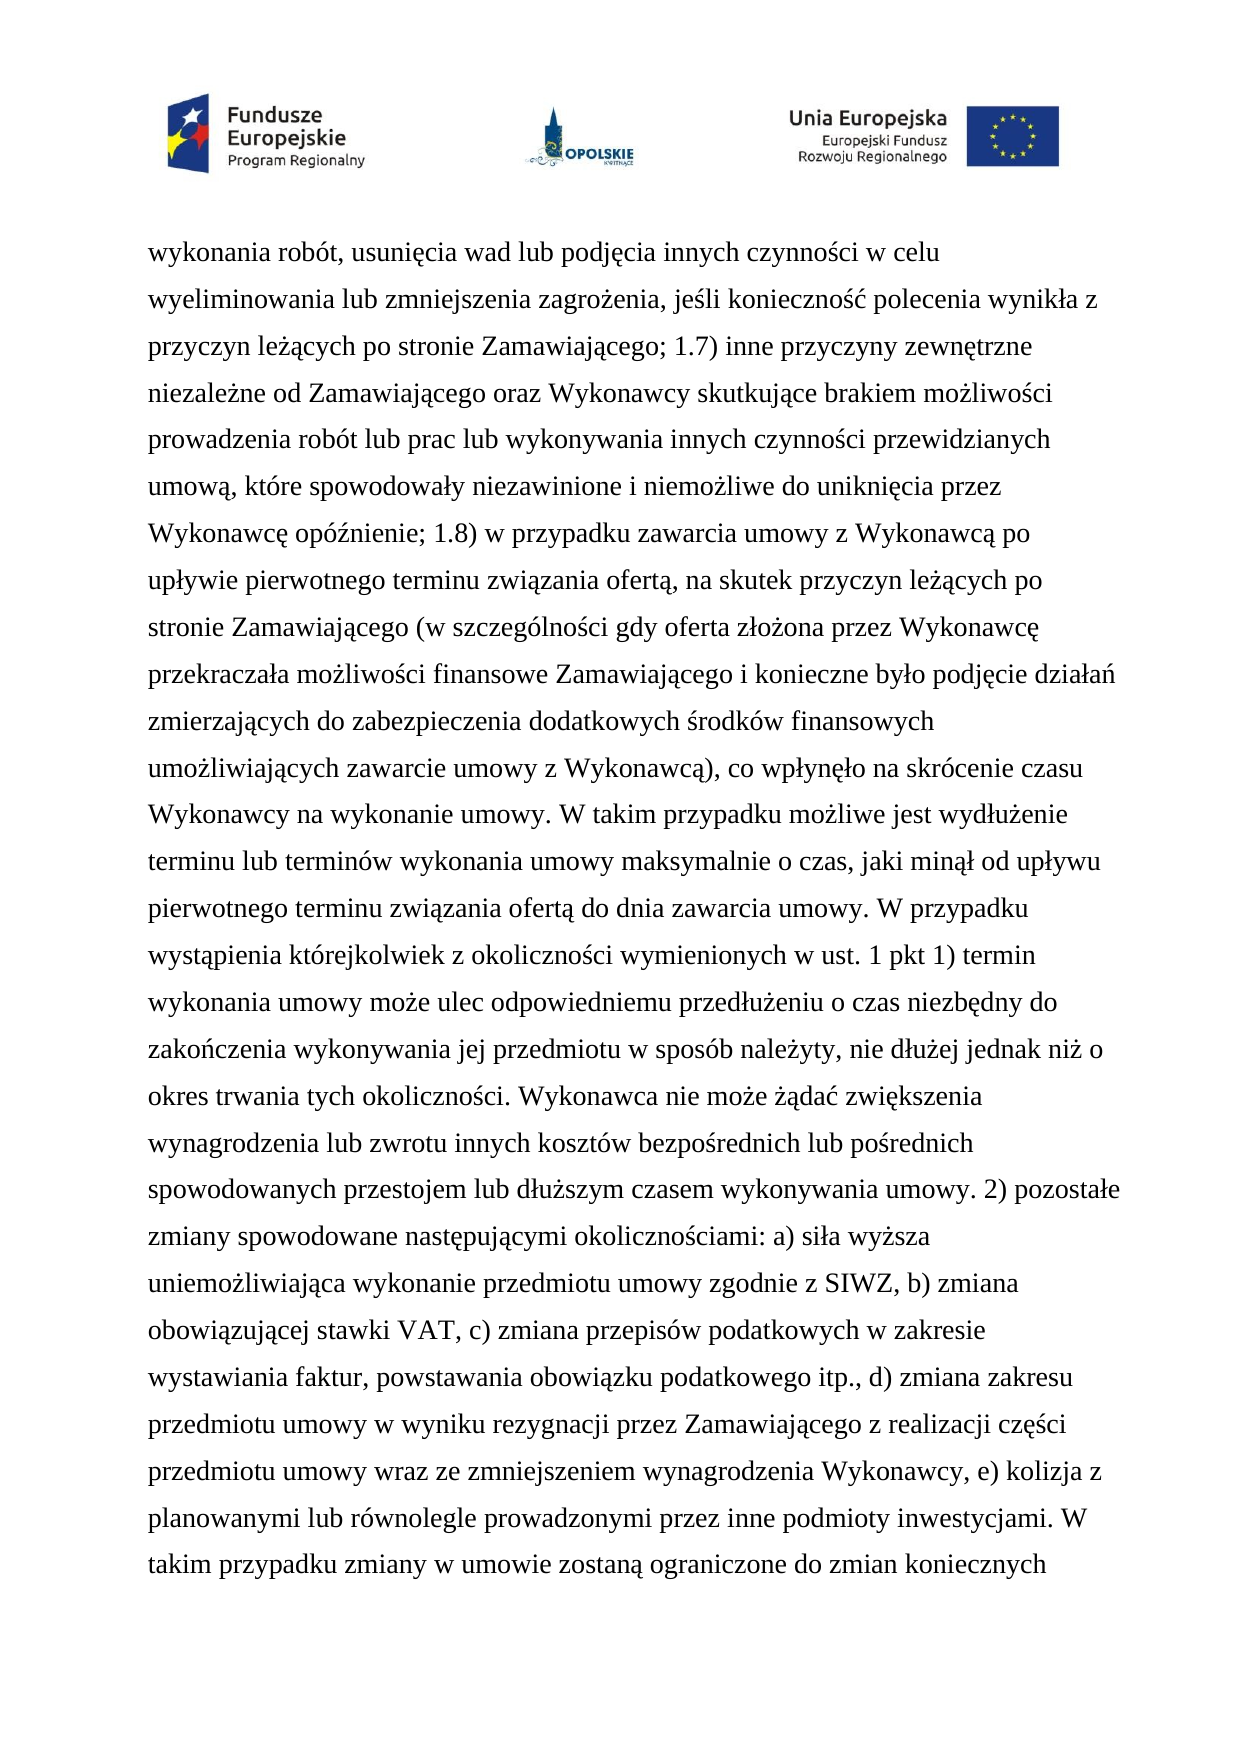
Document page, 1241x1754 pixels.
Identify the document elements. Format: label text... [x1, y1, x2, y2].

picture [147, 73, 1079, 193]
